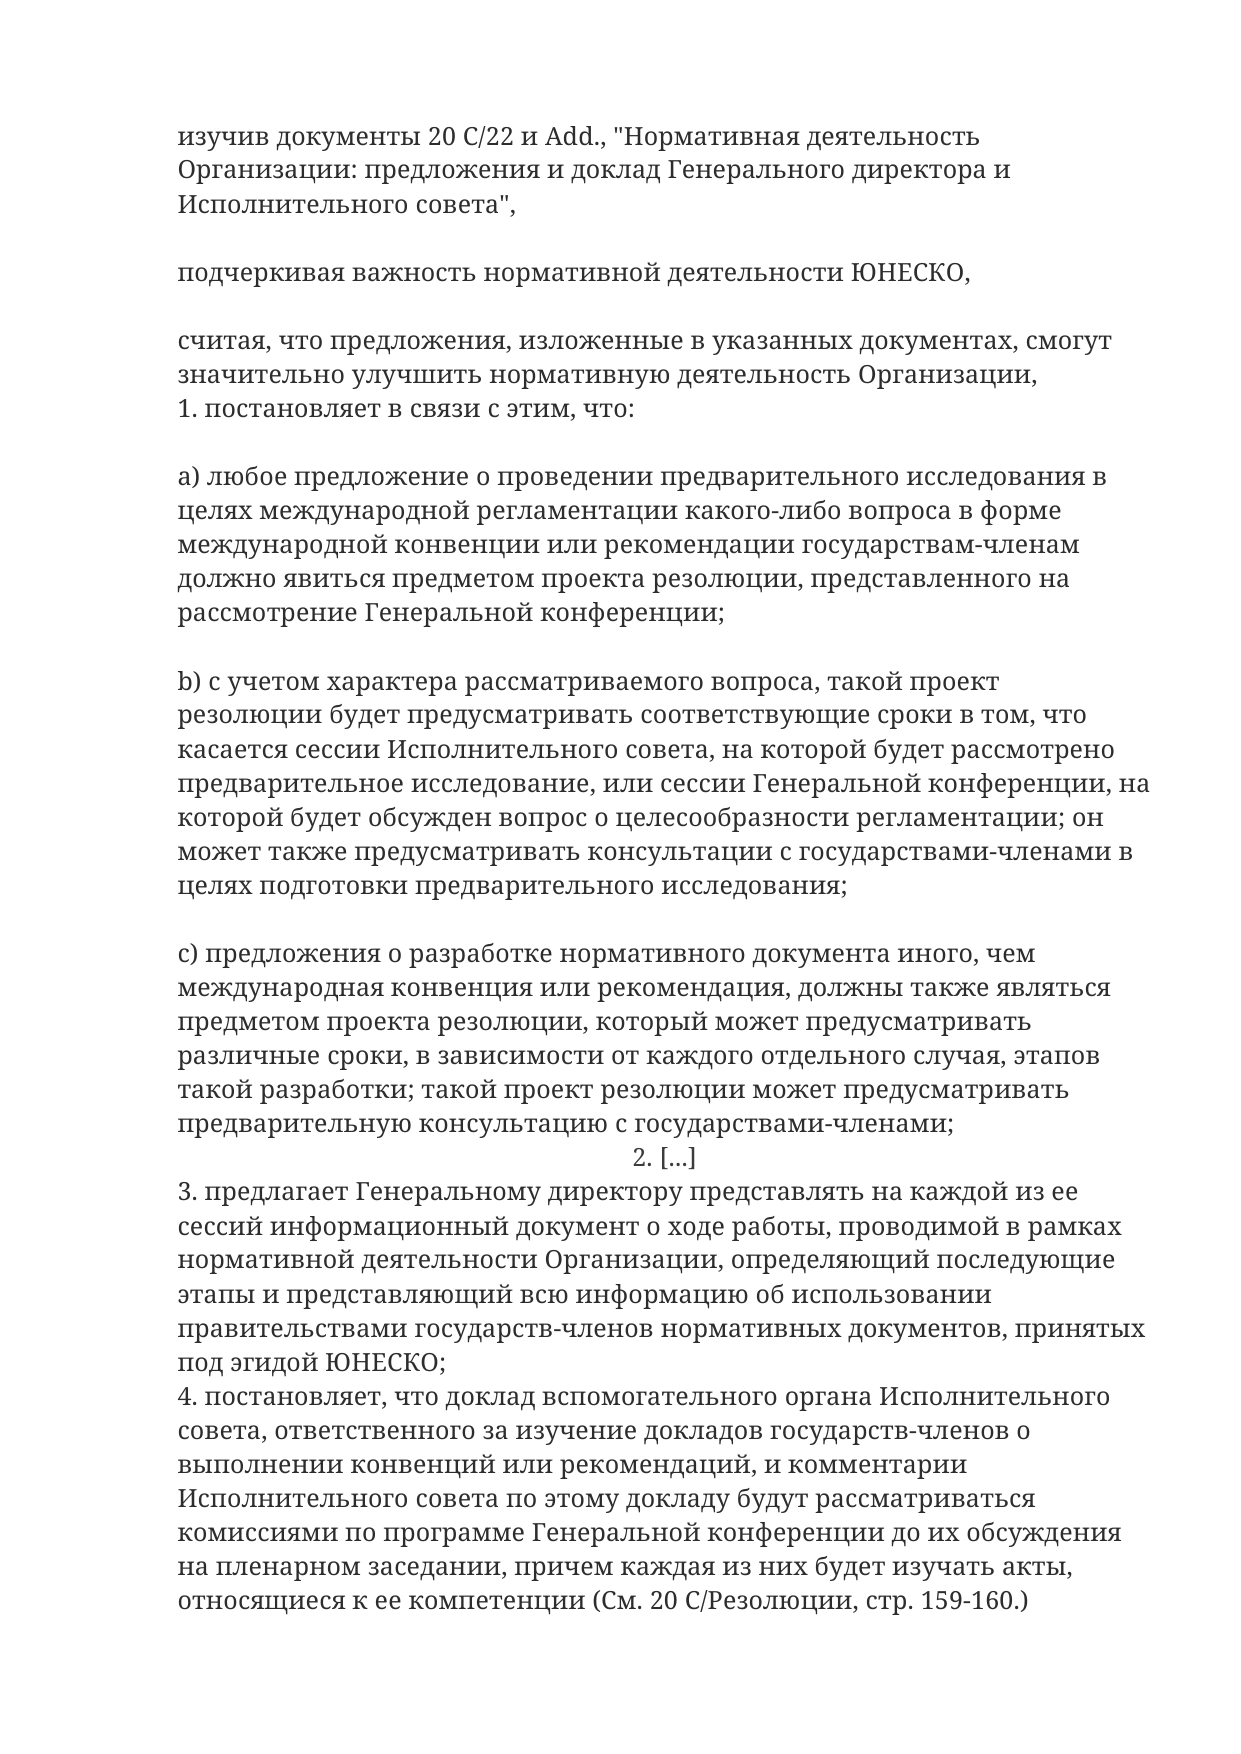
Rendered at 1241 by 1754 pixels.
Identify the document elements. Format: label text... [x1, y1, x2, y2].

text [177, 118, 1152, 391]
text 3. предлагает Генеральному директору представлять на каждой из ее сессий информационный документ о ходе работы, проводимой в рамках нормативной деятельности Организации, определяющий последующие этапы и представляющий всю информацию об использовании правительствами государств-членов нормативных документов, принятых под эгидой ЮНЕСКО; [177, 1174, 1152, 1378]
text 1. постановляет в связи с этим, что: а) любое предложение о проведении предварительного исследования в целях международной регламентации какого-либо вопроса в форме международной конвенции или рекомендации государствам-членам должно явиться предметом проекта резолюции, представленного на рассмотрение Генеральной конференции; b) с учетом характера рассматриваемого вопроса, такой проект резолюции будет предусматривать соответствующие сроки в том, что касается сессии Исполнительного совета, на которой будет рассмотрено предварительное исследование, или сессии Генеральной конференции, на которой будет обсужден вопрос о целесообразности регламентации; он может также предусматривать консультации с государствами-членами в целях подготовки предварительного исследования; с) предложения о разработке нормативного документа иного, чем международная конвенция или рекомендация, должны также являться предметом проекта резолюции, который может предусматривать различные сроки, в зависимости от каждого отдельного случая, этапов такой разработки; такой проект резолюции может предусматривать предварительную консультацию с государствами-членами; [177, 391, 1152, 1140]
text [177, 1378, 1152, 1617]
text 2. [...] [177, 1140, 1152, 1174]
